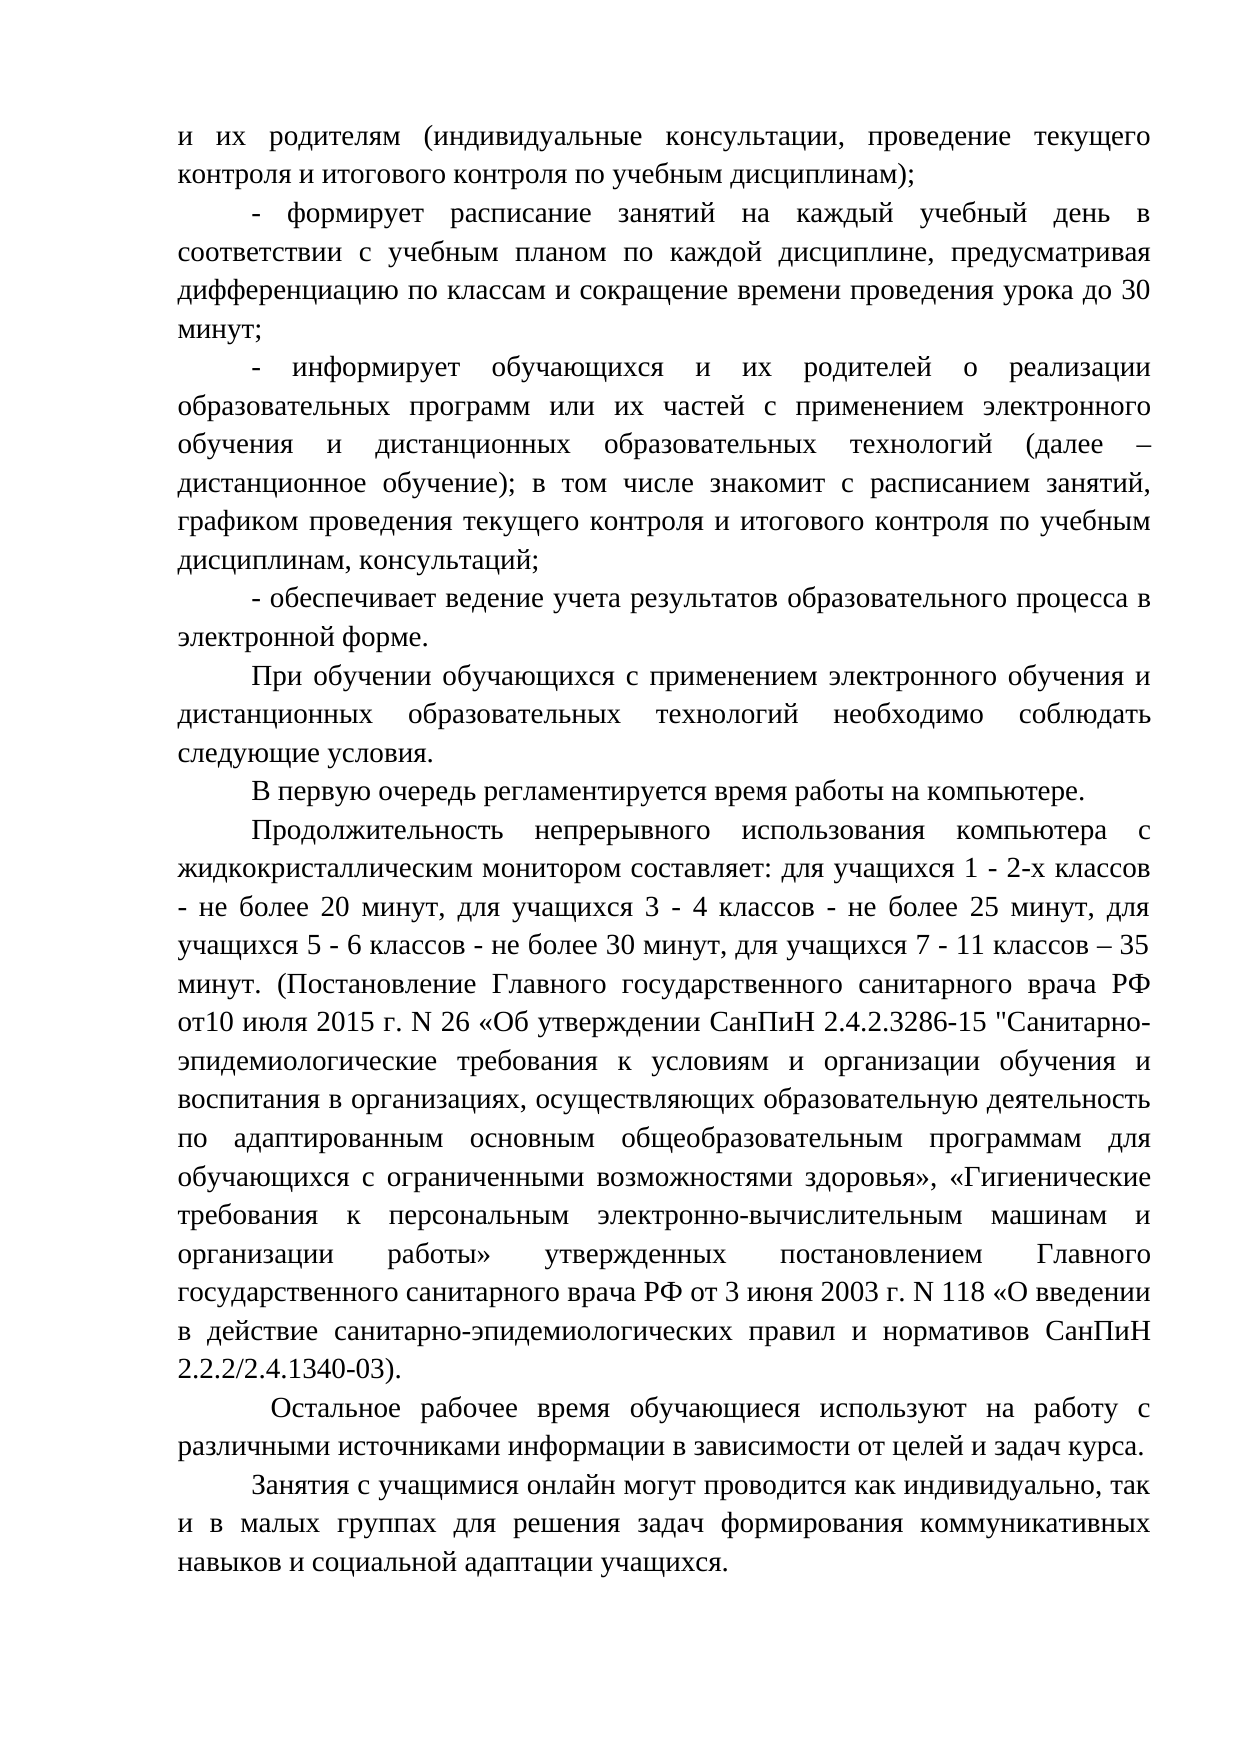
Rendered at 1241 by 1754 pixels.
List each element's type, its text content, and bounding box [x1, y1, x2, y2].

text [177, 118, 1152, 190]
text В первую очередь регламентируется время работы на компьютере. [177, 773, 1152, 807]
text - обеспечивает ведение учета результатов образовательного процесса в электронной форме. [177, 581, 1152, 653]
text - формирует расписание занятий на каждый учебный день в соответствии с учебным планом по каждой дисциплине, предусматривая дифференциацию по классам и сокращение времени проведения урока до 30 минут; [177, 195, 1152, 344]
text Остальное рабочее время обучающиеся используют на работу с различными источниками информации в зависимости от целей и задач курса. [177, 1390, 1152, 1462]
text При обучении обучающихся с применением электронного обучения и дистанционных образовательных технологий необходимо соблюдать следующие условия. [177, 658, 1152, 768]
text Продолжительность непрерывного использования компьютера с жидкокристаллическим монитором составляет: для учащихся 1 - 2-х классов - не более 20 минут, для учащихся 3 - 4 классов - не более 25 минут, для учащихся 5 - 6 классов - не более 30 минут, для учащихся 7 - 11 классов – 35 минут. (Постановление Главного государственного санитарного врача РФ от10 июля 2015 г. N 26 «Об утверждении СанПиН 2.4.2.3286-15 "Санитарно-эпидемиологические требования к условиям и организации обучения и воспитания в организациях, осуществляющих образовательную деятельность по адаптированным основным общеобразовательным программам для обучающихся с ограниченными возможностями здоровья», «Гигиенические требования к персональным электронно-вычислительным машинам и организации работы» утвержденных постановлением Главного государственного санитарного врача РФ от 3 июня 2003 г. N 118 «О введении в действие санитарно-эпидемиологических правил и нормативов СанПиН 2.2.2/2.4.1340-03). [177, 812, 1152, 1385]
text - информирует обучающихся и их родителей о реализации образовательных программ или их частей с применением электронного обучения и дистанционных образовательных технологий (далее – дистанционное обучение); в том числе знакомит с расписанием занятий, графиком проведения текущего контроля и итогового контроля по учебным дисциплинам, консультаций; [177, 349, 1152, 576]
text Занятия с учащимися онлайн могут проводится как индивидуально, так и в малых группах для решения задач формирования коммуникативных навыков и социальной адаптации учащихся. [177, 1467, 1152, 1578]
